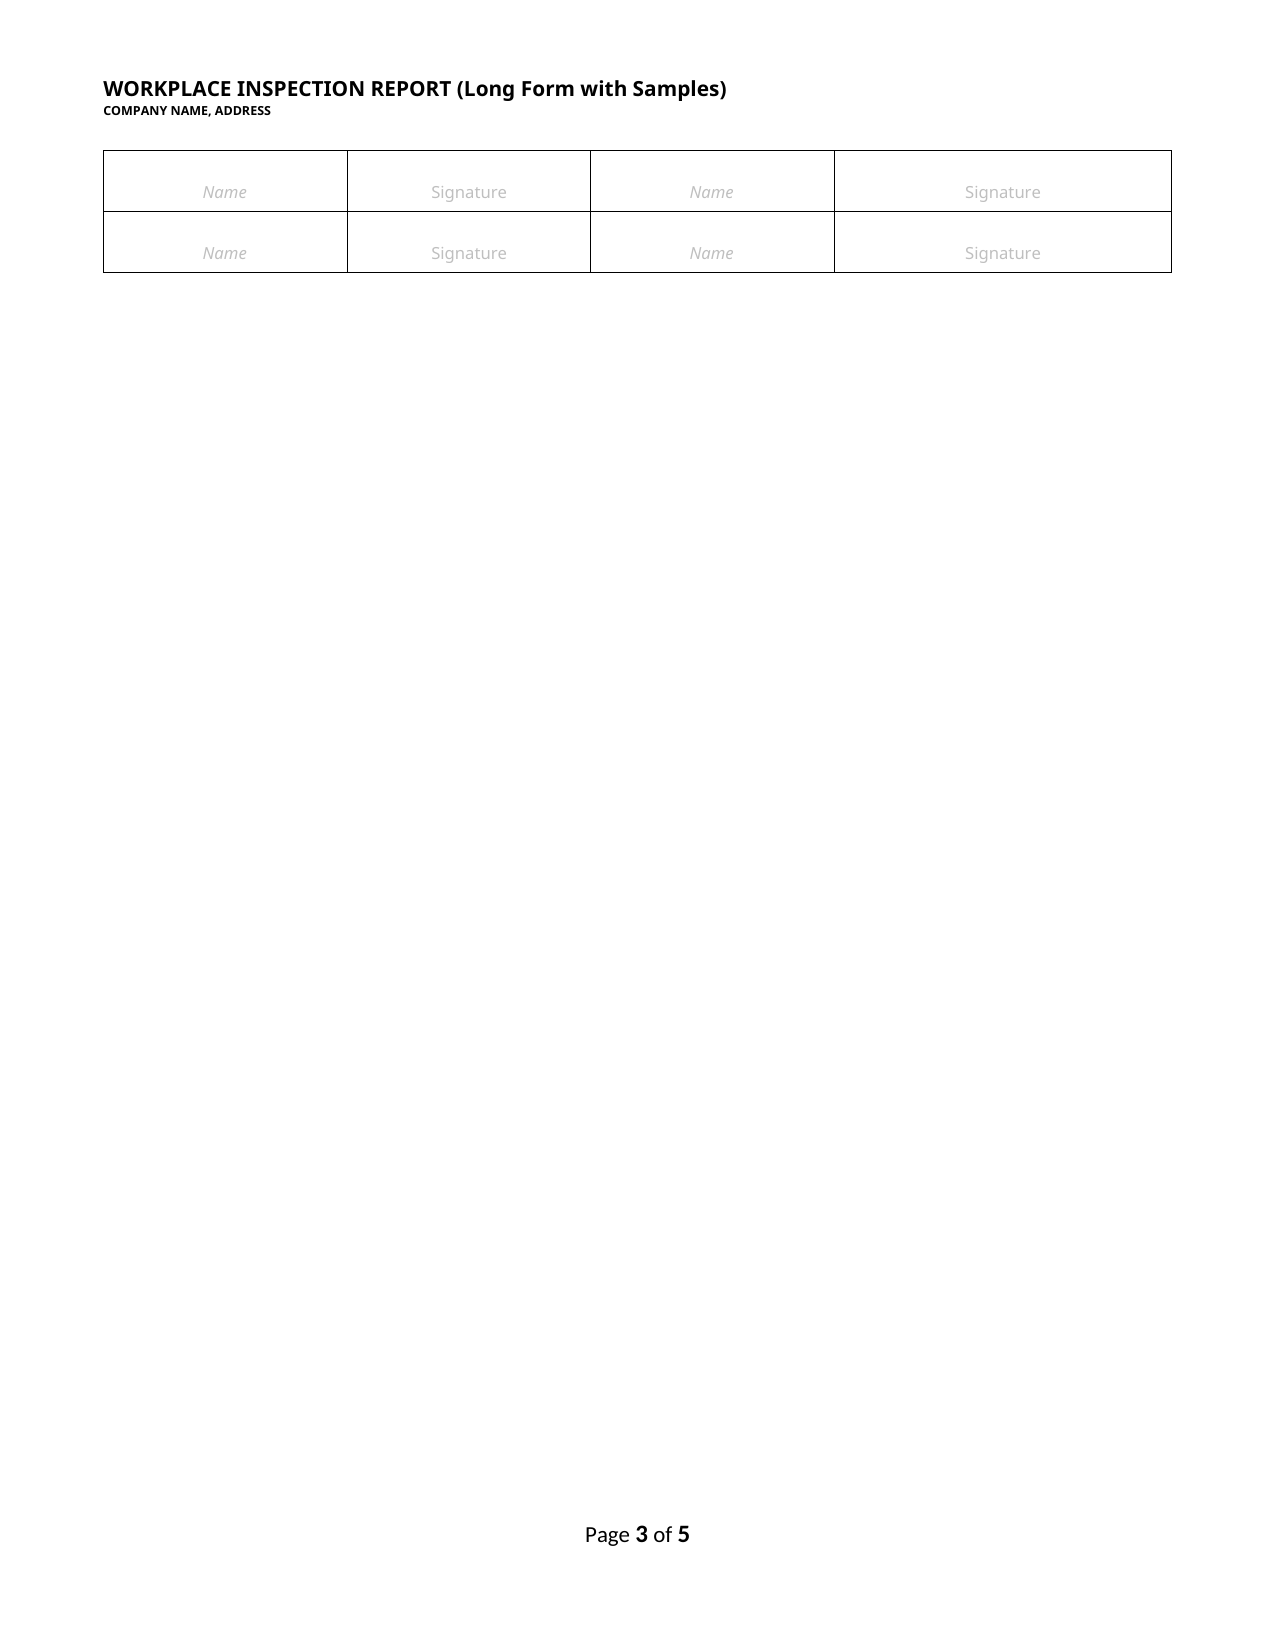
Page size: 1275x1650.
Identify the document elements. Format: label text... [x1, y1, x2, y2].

table_cell Name [591, 212, 834, 272]
table_cell Signature [835, 212, 1171, 272]
table_cell Name [104, 151, 347, 211]
table_cell Signature [348, 212, 590, 272]
table_cell Signature [348, 151, 590, 211]
table_cell Name [104, 212, 347, 272]
table_cell Signature [835, 151, 1171, 211]
table_cell Name [591, 151, 834, 211]
